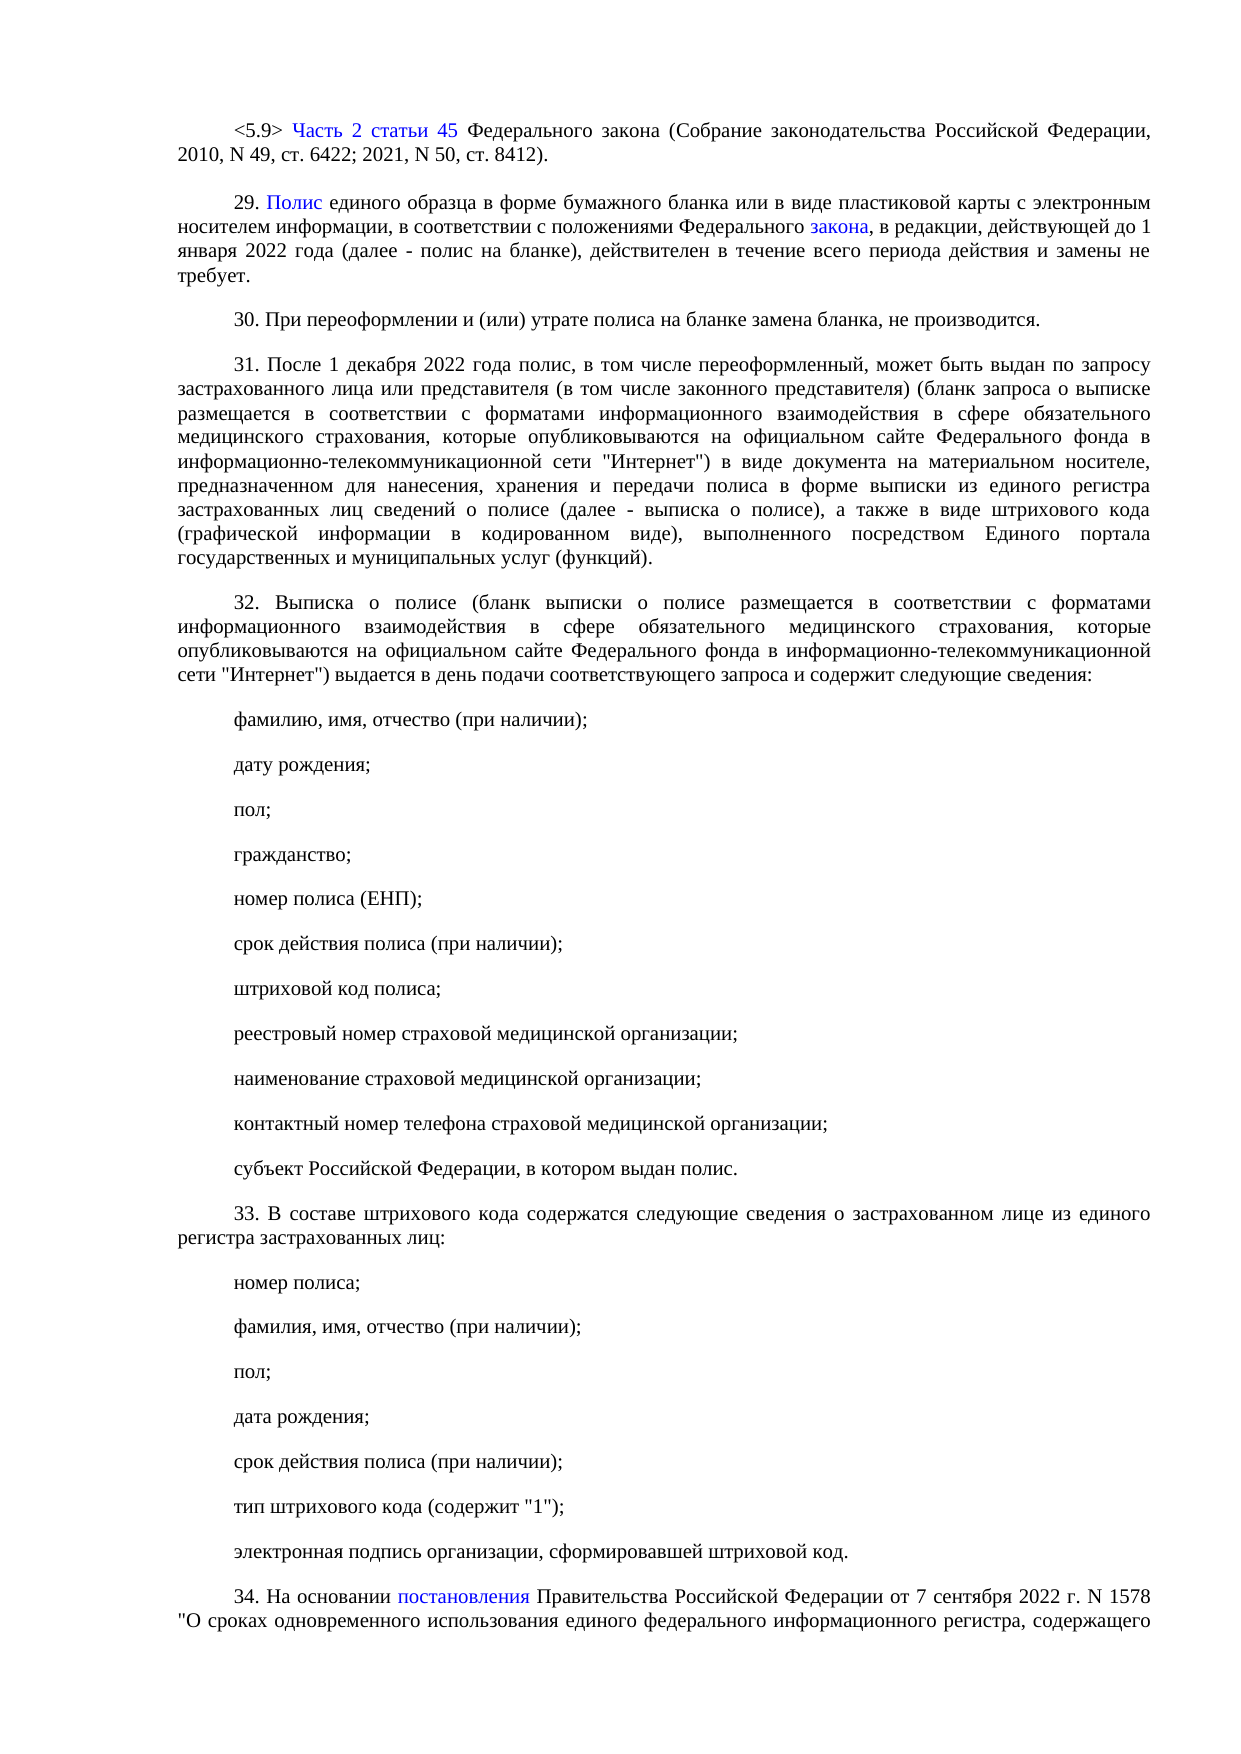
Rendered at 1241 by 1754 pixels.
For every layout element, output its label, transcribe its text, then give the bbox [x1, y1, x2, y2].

text 29. Полис единого образца в форме бумажного бланка или в виде пластиковой карты с электронным носителем информации, в соответствии с положениями Федерального закона, в редакции, действующей до 1 января 2022 года (далее - полис на бланке), действителен в течение всего периода действия и замены не требует. [177, 190, 1152, 287]
text <5.9> Часть 2 статьи 45 Федерального закона (Собрание законодательства Российской Федерации, 2010, N 49, ст. 6422; 2021, N 50, ст. 8412). [177, 118, 1152, 166]
text номер полиса (ЕНП); [177, 886, 1152, 910]
text срок действия полиса (при наличии); [177, 1449, 1152, 1473]
text контактный номер телефона страховой медицинской организации; [177, 1111, 1152, 1135]
text дата рождения; [177, 1404, 1152, 1428]
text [177, 1584, 1152, 1632]
text наименование страховой медицинской организации; [177, 1066, 1152, 1090]
text пол; [177, 797, 1152, 821]
text электронная подпись организации, сформировавшей штриховой код. [177, 1539, 1152, 1563]
text гражданство; [177, 841, 1152, 866]
text срок действия полиса (при наличии); [177, 931, 1152, 955]
text субъект Российской Федерации, в котором выдан полис. [177, 1156, 1152, 1180]
text 31. После 1 декабря 2022 года полис, в том числе переоформленный, может быть выдан по запросу застрахованного лица или представителя (в том числе законного представителя) (бланк запроса о выписке размещается в соответствии с форматами информационного взаимодействия в сфере обязательного медицинского страхования, которые опубликовываются на официальном сайте Федерального фонда в информационно-телекоммуникационной сети "Интернет") в виде документа на материальном носителе, предназначенном для нанесения, хранения и передачи полиса в форме выписки из единого регистра застрахованных лиц сведений о полисе (далее - выписка о полисе), а также в виде штрихового кода (графической информации в кодированном виде), выполненного посредством Единого портала государственных и муниципальных услуг (функций). [177, 352, 1152, 569]
text 33. В составе штрихового кода содержатся следующие сведения о застрахованном лице из единого регистра застрахованных лиц: [177, 1201, 1152, 1249]
text фамилию, имя, отчество (при наличии); [177, 707, 1152, 731]
text 32. Выписка о полисе (бланк выписки о полисе размещается в соответствии с форматами информационного взаимодействия в сфере обязательного медицинского страхования, которые опубликовываются на официальном сайте Федерального фонда в информационно-телекоммуникационной сети "Интернет") выдается в день подачи соответствующего запроса и содержит следующие сведения: [177, 590, 1152, 686]
text тип штрихового кода (содержит "1"); [177, 1494, 1152, 1518]
text штриховой код полиса; [177, 976, 1152, 1000]
text пол; [177, 1359, 1152, 1383]
text 30. При переоформлении и (или) утрате полиса на бланке замена бланка, не производится. [177, 307, 1152, 331]
text номер полиса; [177, 1269, 1152, 1294]
text фамилия, имя, отчество (при наличии); [177, 1314, 1152, 1338]
text реестровый номер страховой медицинской организации; [177, 1021, 1152, 1045]
text дату рождения; [177, 752, 1152, 776]
